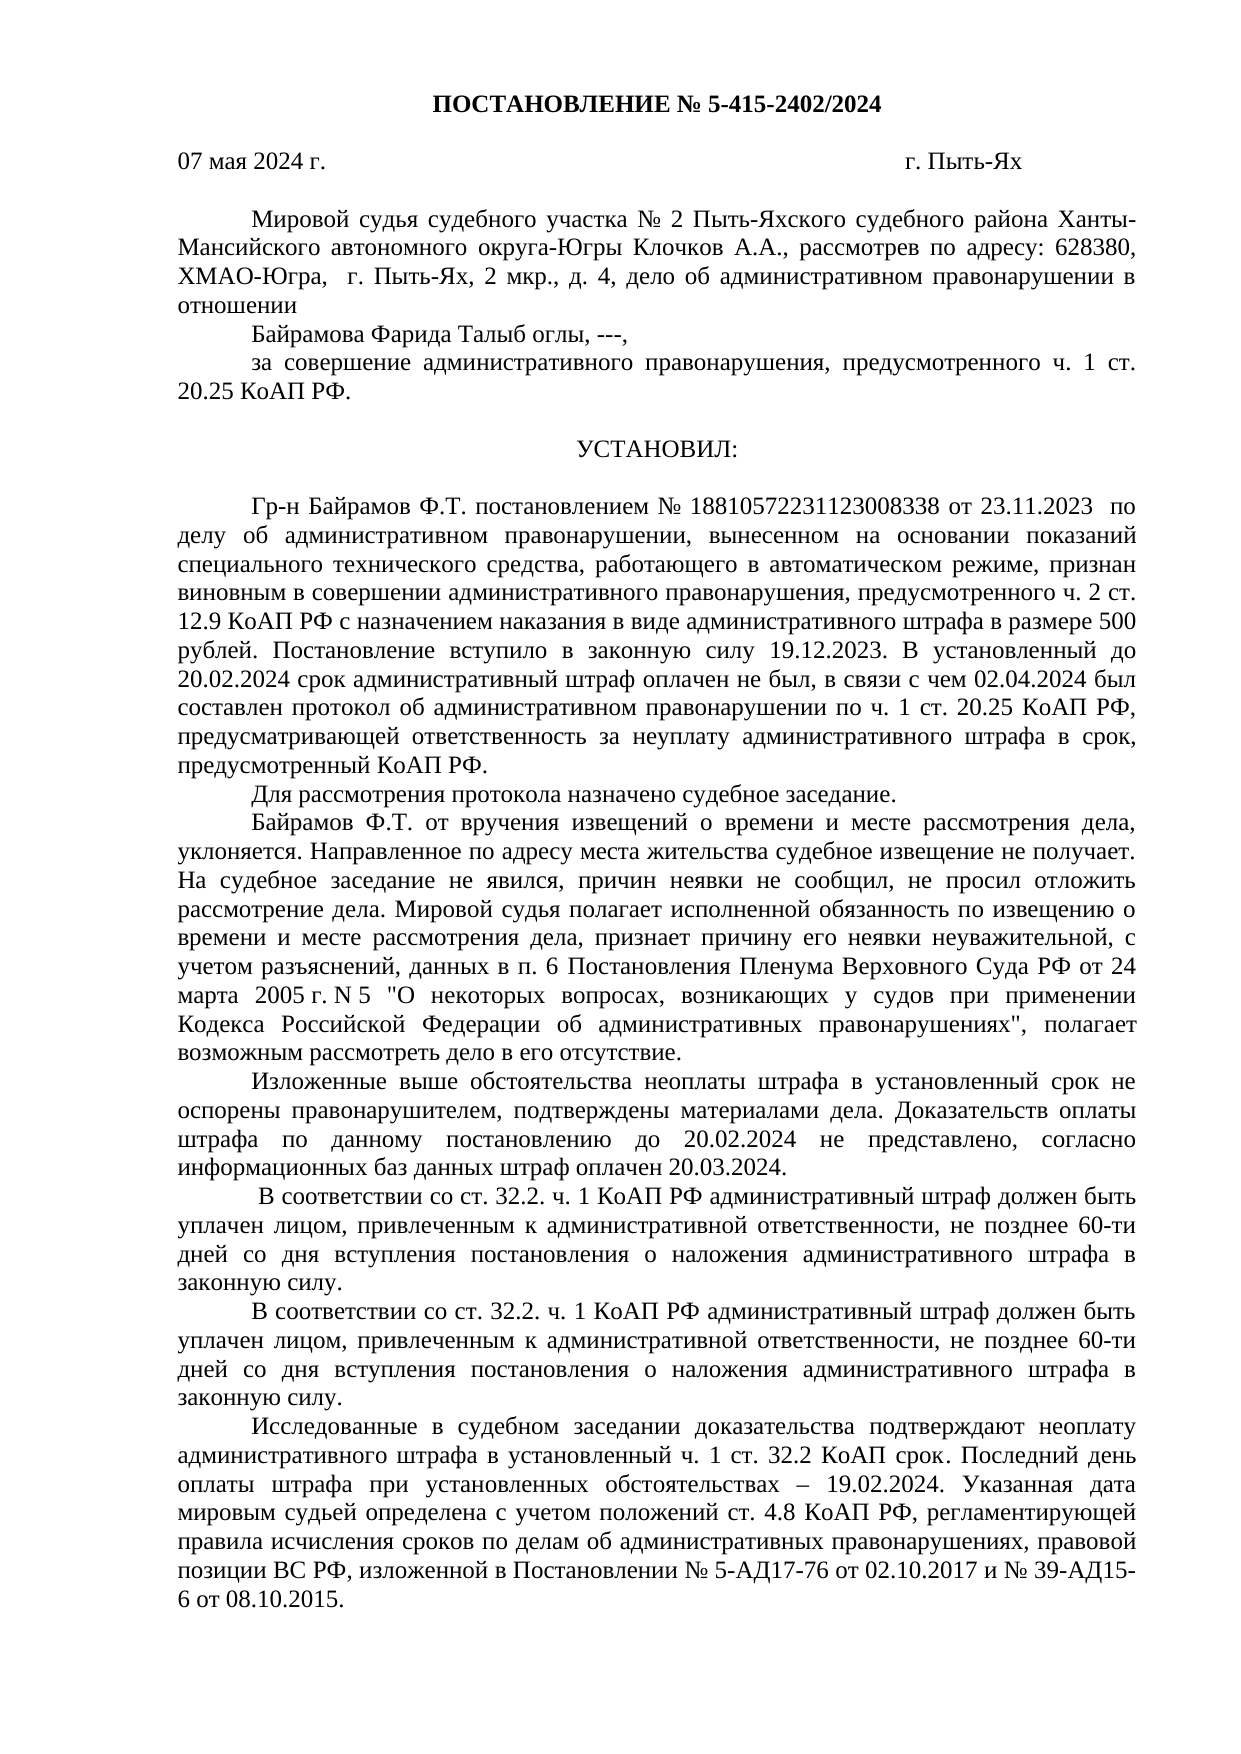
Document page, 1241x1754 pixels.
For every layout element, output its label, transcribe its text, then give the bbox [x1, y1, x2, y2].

text Байрамов Ф.Т. от вручения извещений о времени и месте рассмотрения дела, уклоняется. Направленное по адресу места жительства судебное извещение не получает. На судебное заседание не явился, причин неявки не сообщил, не просил отложить рассмотрение дела. Мировой судья полагает исполненной обязанность по извещению о времени и месте рассмотрения дела, признает причину его неявки неуважительной, с учетом разъяснений, данных в п. 6 Постановления Пленума Верховного Суда РФ от 24 марта 2005 г. N 5 "О некоторых вопросах, возникающих у судов при применении Кодекса Российской Федерации об административных правонарушениях", полагает возможным рассмотреть дело в его отсутствие. [177, 807, 1137, 1066]
text 07 мая 2024 г. г. Пыть-Ях [177, 146, 1137, 175]
text Для рассмотрения протокола назначено судебное заседание. [177, 779, 1137, 807]
text Байрамова Фарида Талыб оглы, ---, [177, 319, 1137, 347]
text Мировой судья судебного участка № 2 Пыть-Яхского судебного района Ханты-Мансийского автономного округа-Югры Клочков А.А., рассмотрев по адресу: 628380, ХМАО-Югра, г. Пыть-Ях, 2 мкр., д. 4, дело об административном правонарушении в отношении [177, 204, 1137, 319]
text В соответствии со ст. 32.2. ч. 1 КоАП РФ административный штраф должен быть уплачен лицом, привлеченным к административной ответственности, не позднее 60-ти дней со дня вступления постановления о наложения административного штрафа в законную силу. [177, 1181, 1137, 1296]
text Исследованные в судебном заседании доказательства подтверждают неоплату административного штрафа в установленный ч. 1 ст. 32.2 КоАП срок. Последний день оплаты штрафа при установленных обстоятельствах – 19.02.2024. Указанная дата мировым судьей определена с учетом положений ст. 4.8 КоАП РФ, регламентирующей правила исчисления сроков по делам об административных правонарушениях, правовой позиции ВС РФ, изложенной в Постановлении № 5-АД17-76 от 02.10.2017 и № 39-АД15-6 от 08.10.2015. [177, 1411, 1137, 1612]
text Изложенные выше обстоятельства неоплаты штрафа в установленный срок не оспорены правонарушителем, подтверждены материалами дела. Доказательств оплаты штрафа по данному постановлению до 20.02.2024 не представлено, согласно информационных баз данных штраф оплачен 20.03.2024. [177, 1066, 1137, 1181]
text Гр-н Байрамов Ф.Т. постановлением № 18810572231123008338 от 23.11.2023 по делу об административном правонарушении, вынесенном на основании показаний специального технического средства, работающего в автоматическом режиме, признан виновным в совершении административного правонарушения, предусмотренного ч. 2 ст. 12.9 КоАП РФ с назначением наказания в виде административного штрафа в размере 500 рублей. Постановление вступило в законную силу 19.12.2023. В установленный до 20.02.2024 срок административный штраф оплачен не был, в связи с чем 02.04.2024 был составлен протокол об административном правонарушении по ч. 1 ст. 20.25 КоАП РФ, предусматривающей ответственность за неуплату административного штрафа в срок, предусмотренный КоАП РФ. [177, 491, 1137, 779]
text В соответствии со ст. 32.2. ч. 1 КоАП РФ административный штраф должен быть уплачен лицом, привлеченным к административной ответственности, не позднее 60-ти дней со дня вступления постановления о наложения административного штрафа в законную силу. [177, 1296, 1137, 1411]
text за совершение административного правонарушения, предусмотренного ч. 1 ст. 20.25 КоАП РФ. [177, 347, 1137, 405]
text ПОСТАНОВЛЕНИЕ № 5-415-2402/2024 [177, 89, 1137, 117]
text УСТАНОВИЛ: [177, 434, 1137, 462]
